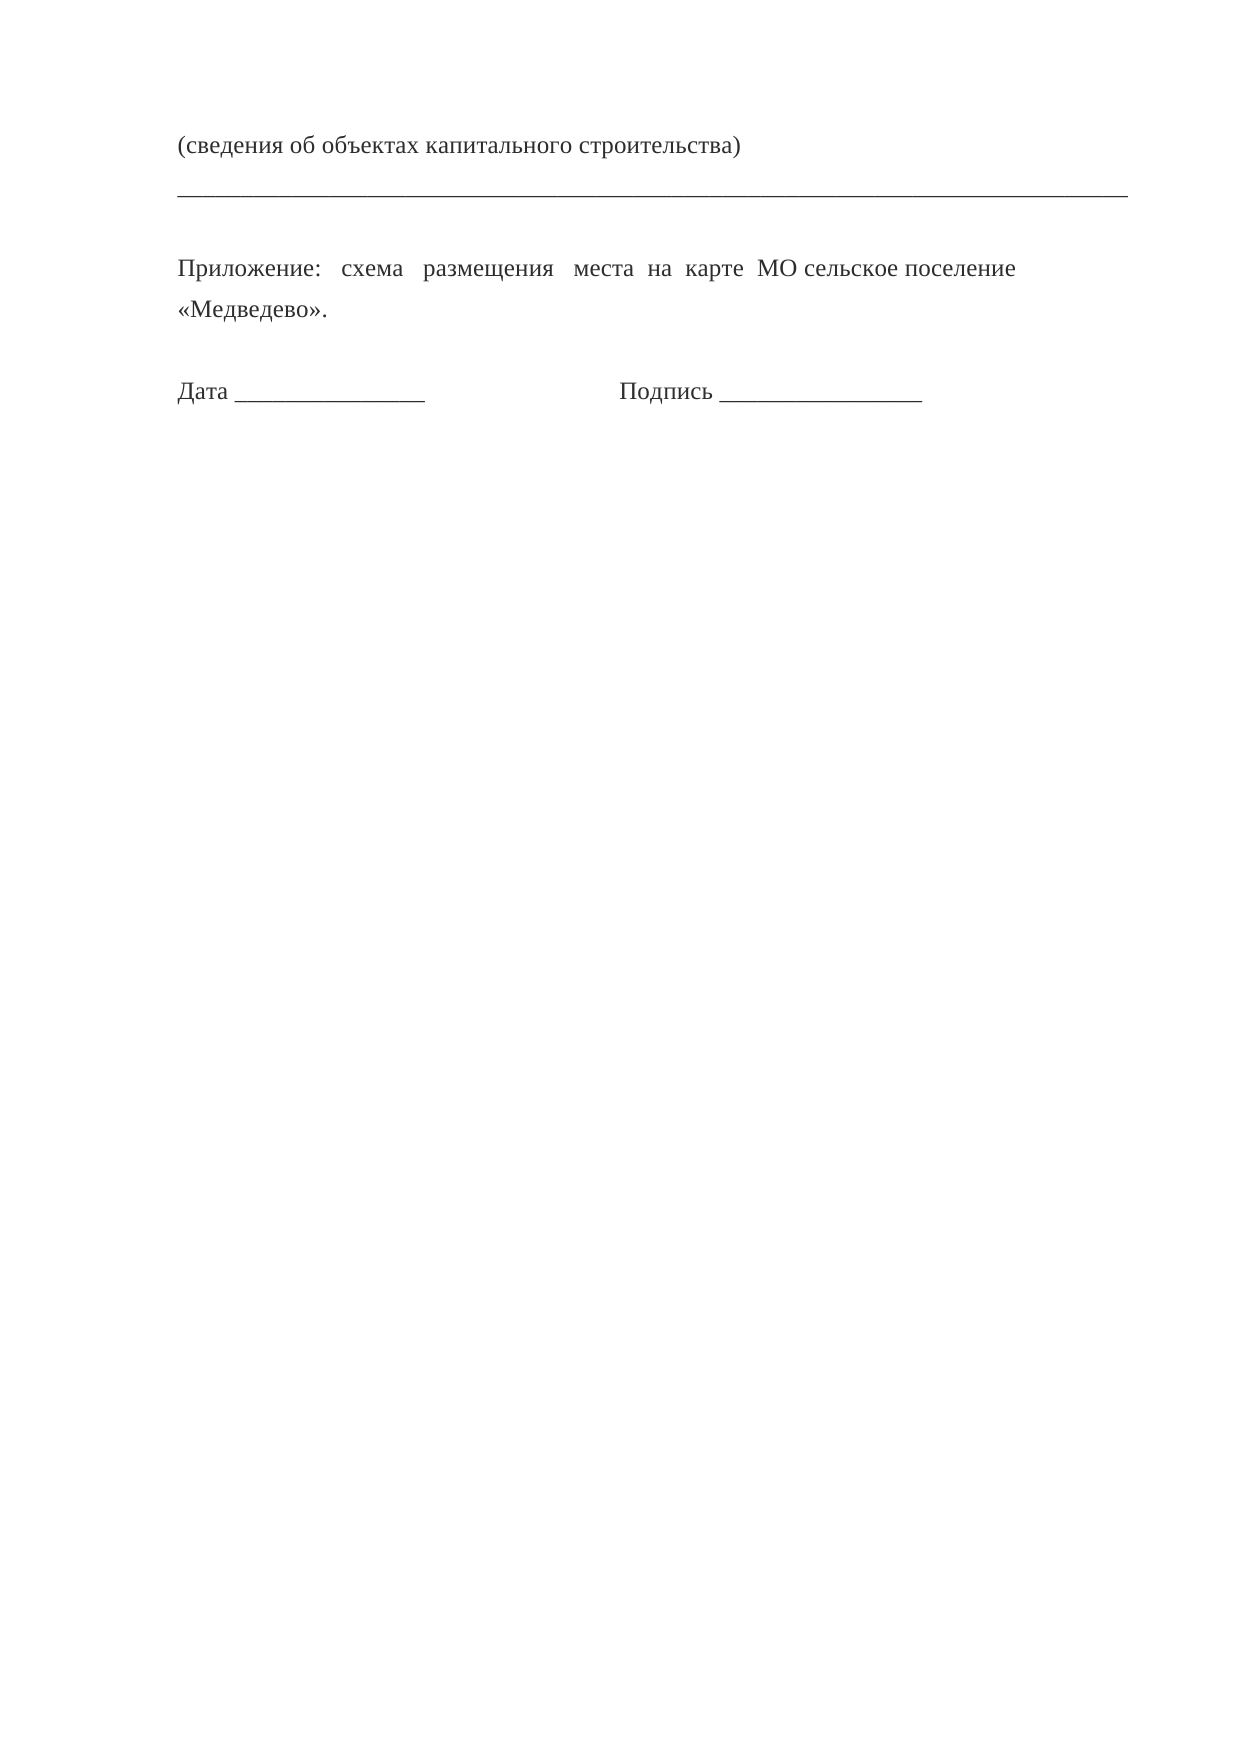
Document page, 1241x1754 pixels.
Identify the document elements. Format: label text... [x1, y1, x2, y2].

text Дата _______________ Подпись ________________ [177, 323, 1152, 405]
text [177, 159, 1152, 200]
text Приложение: схема размещения места на карте МО сельское поселение «Медведево». [177, 200, 1152, 323]
text (сведения об объектах капитального строительства) [177, 118, 1152, 159]
